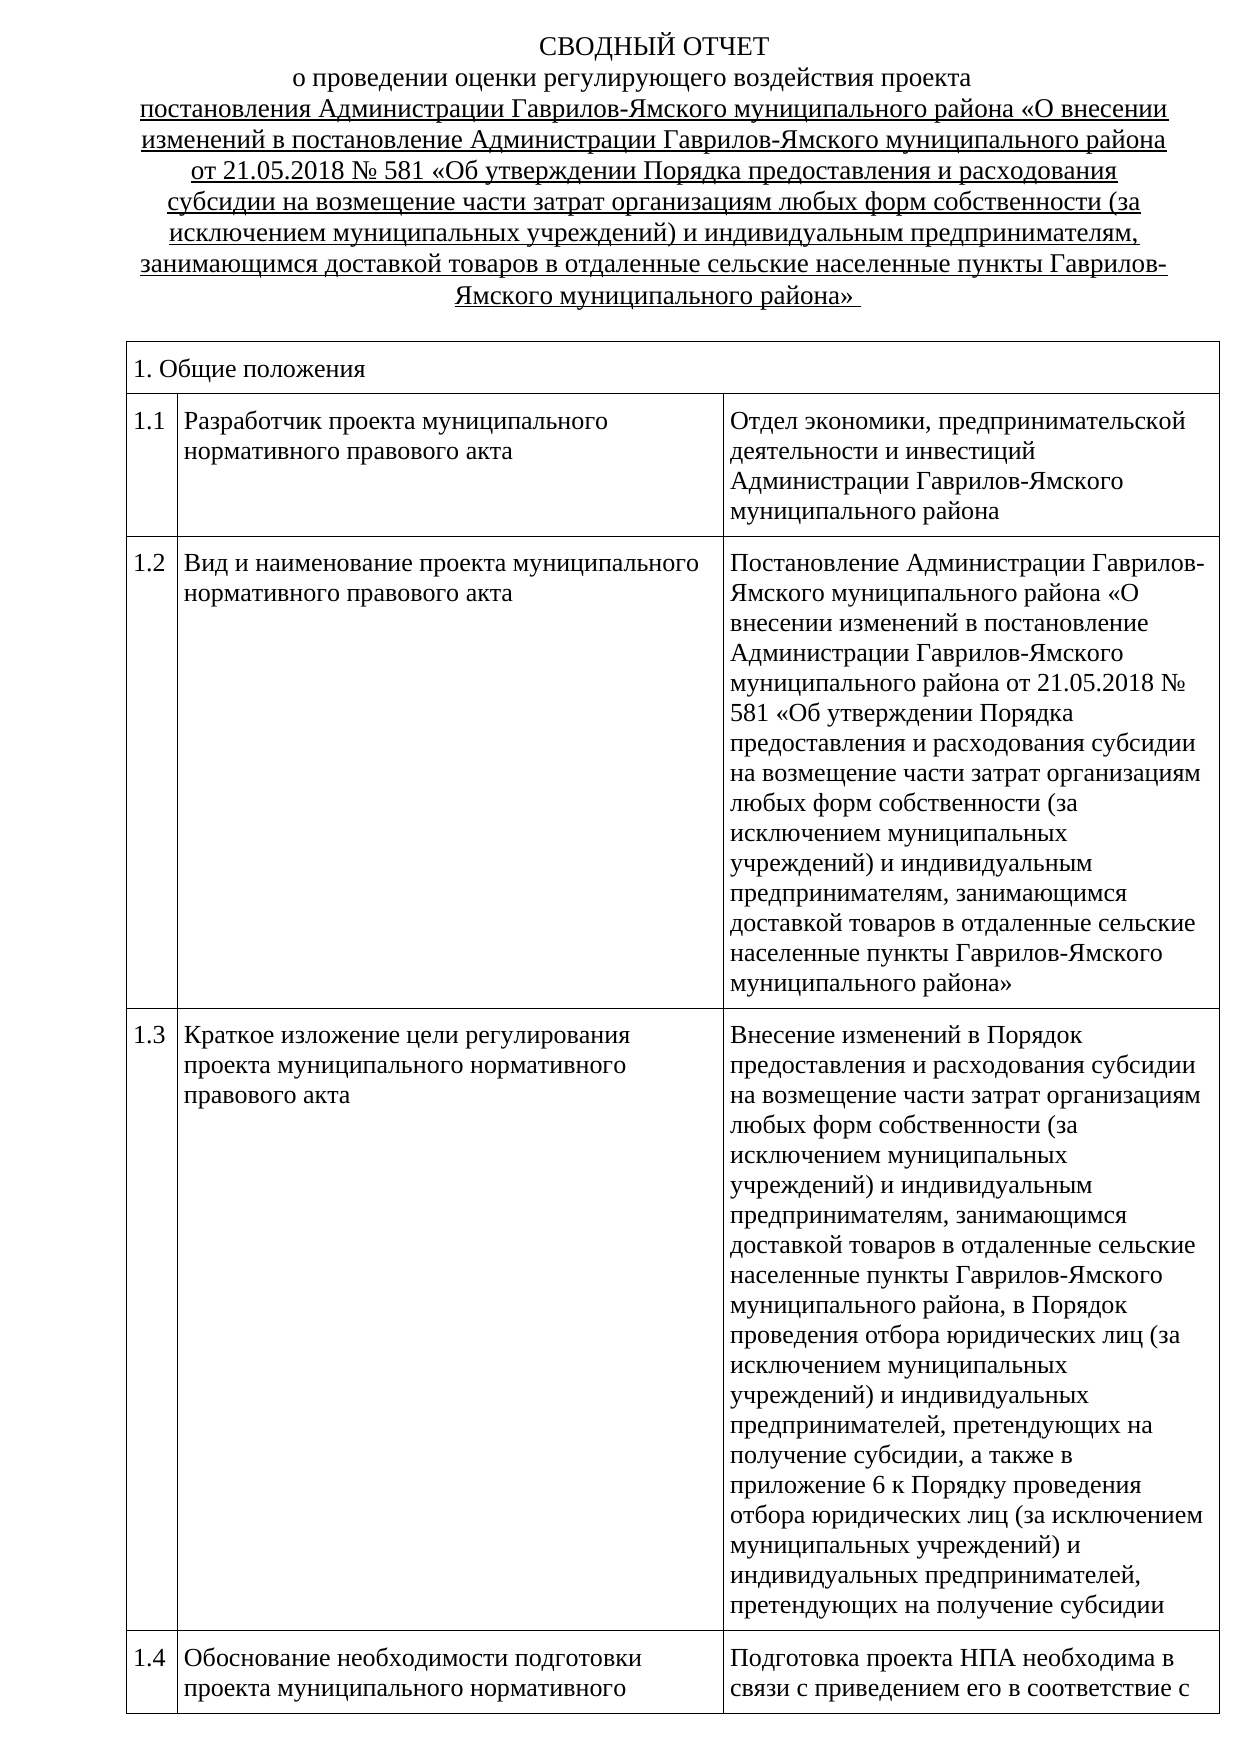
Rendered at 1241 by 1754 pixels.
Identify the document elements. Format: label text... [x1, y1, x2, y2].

table_cell Внесение изменений в Порядок предоставления и расходования субсидии на возмещение части затрат организациям любых форм собственности (за исключением муниципальных учреждений) и индивидуальным предпринимателям, занимающимся доставкой товаров в отдаленные сельские населенные пункты Гаврилов-Ямского муниципального района, в Порядок проведения отбора юридических лиц (за исключением муниципальных учреждений) и индивидуальных предпринимателей, претендующих на получение субсидии, а также в приложение 6 к Порядку проведения отбора юридических лиц (за исключением муниципальных учреждений) и индивидуальных предпринимателей, претендующих на получение субсидии [724, 1009, 1219, 1630]
table_cell Отдел экономики, предпринимательской деятельности и инвестиций Администрации Гаврилов-Ямского муниципального района [724, 394, 1219, 536]
table_cell 1.3 [127, 1009, 177, 1630]
text о проведении оценки регулирующего воздействия проекта [88, 61, 1175, 92]
table_cell 1.2 [127, 537, 177, 1008]
table_cell Краткое изложение цели регулирования проекта муниципального нормативного правового акта [178, 1009, 723, 1630]
table_header 1. Общие положения [127, 342, 1219, 393]
table_cell Разработчик проекта муниципального нормативного правового акта [178, 394, 723, 536]
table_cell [724, 1631, 1219, 1712]
text постановления Администрации Гаврилов-Ямского муниципального района «О внесении изменений в постановление Администрации Гаврилов-Ямского муниципального района от 21.05.2018 № 581 «Об утверждении Порядка предоставления и расходования субсидии на возмещение части затрат организациям любых форм собственности (за исключением муниципальных учреждений) и индивидуальным предпринимателям, занимающимся доставкой товаров в отдаленные сельские населенные пункты Гаврилов-Ямского муниципального района» [133, 92, 1175, 310]
table_cell Постановление Администрации Гаврилов-Ямского муниципального района «О внесении изменений в постановление Администрации Гаврилов-Ямского муниципального района от 21.05.2018 № 581 «Об утверждении Порядка предоставления и расходования субсидии на возмещение части затрат организациям любых форм собственности (за исключением муниципальных учреждений) и индивидуальным предпринимателям, занимающимся доставкой товаров в отдаленные сельские населенные пункты Гаврилов-Ямского муниципального района» [724, 537, 1219, 1008]
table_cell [178, 1631, 723, 1712]
table_cell 1.4 [127, 1631, 177, 1712]
table_cell 1.1 [127, 394, 177, 536]
text СВОДНЫЙ ОТЧЕТ [133, 29, 1175, 61]
table_cell Вид и наименование проекта муниципального нормативного правового акта [178, 537, 723, 1008]
